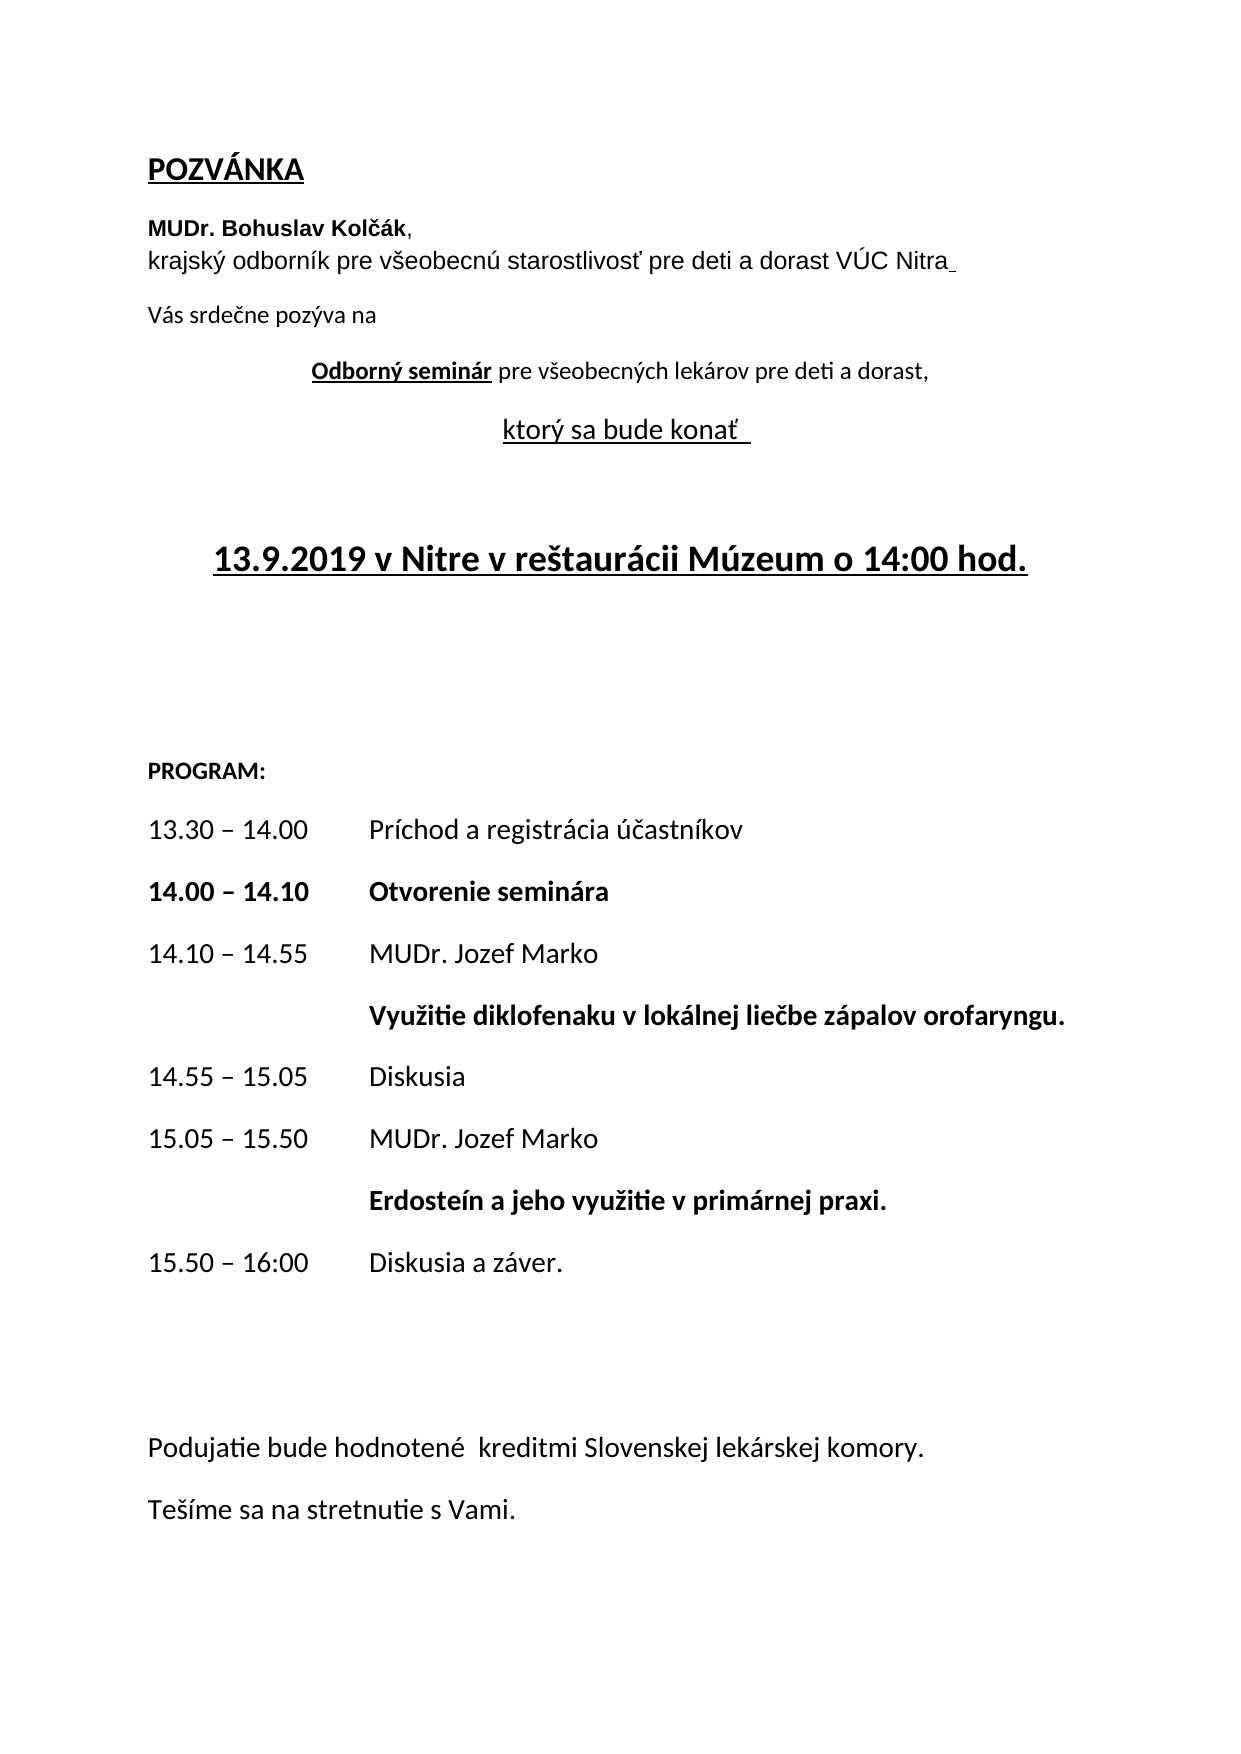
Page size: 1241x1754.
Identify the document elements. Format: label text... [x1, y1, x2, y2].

text 15.50 – 16:00 Diskusia a záver. [148, 1244, 1093, 1279]
text PROGRAM: [148, 756, 1093, 786]
text 14.55 – 15.05 Diskusia [148, 1058, 1093, 1094]
text MUDr. Bohuslav Kolčák, krajský odborník pre všeobecnú starostlivosť pre deti a dorast VÚC Nitra [148, 215, 1093, 274]
text 14.00 – 14.10 Otvorenie seminára [148, 873, 1093, 909]
text POZVÁNKA [148, 148, 1093, 188]
text Tešíme sa na stretnutie s Vami. [148, 1491, 1093, 1526]
text 14.10 – 14.55 MUDr. Jozef Marko [148, 935, 1093, 971]
text 15.05 – 15.50 MUDr. Jozef Marko [148, 1120, 1093, 1156]
text Využitie diklofenaku v lokálnej liečbe zápalov orofaryngu. [148, 997, 1093, 1032]
text 13.9.2019 v Nitre v reštaurácii Múzeum o 14:00 hod. [148, 535, 1093, 581]
text Odborný seminár pre všeobecných lekárov pre deti a dorast, [148, 356, 1093, 386]
text ktorý sa bude konať [148, 411, 1093, 447]
text 13.30 – 14.00 Príchod a registrácia účastníkov [148, 811, 1093, 847]
text Erdosteín a jeho využitie v primárnej praxi. [369, 1182, 1093, 1218]
text Vás srdečne pozýva na [148, 300, 1093, 330]
text Podujatie bude hodnotené kreditmi Slovenskej lekárskej komory. [148, 1429, 1093, 1465]
